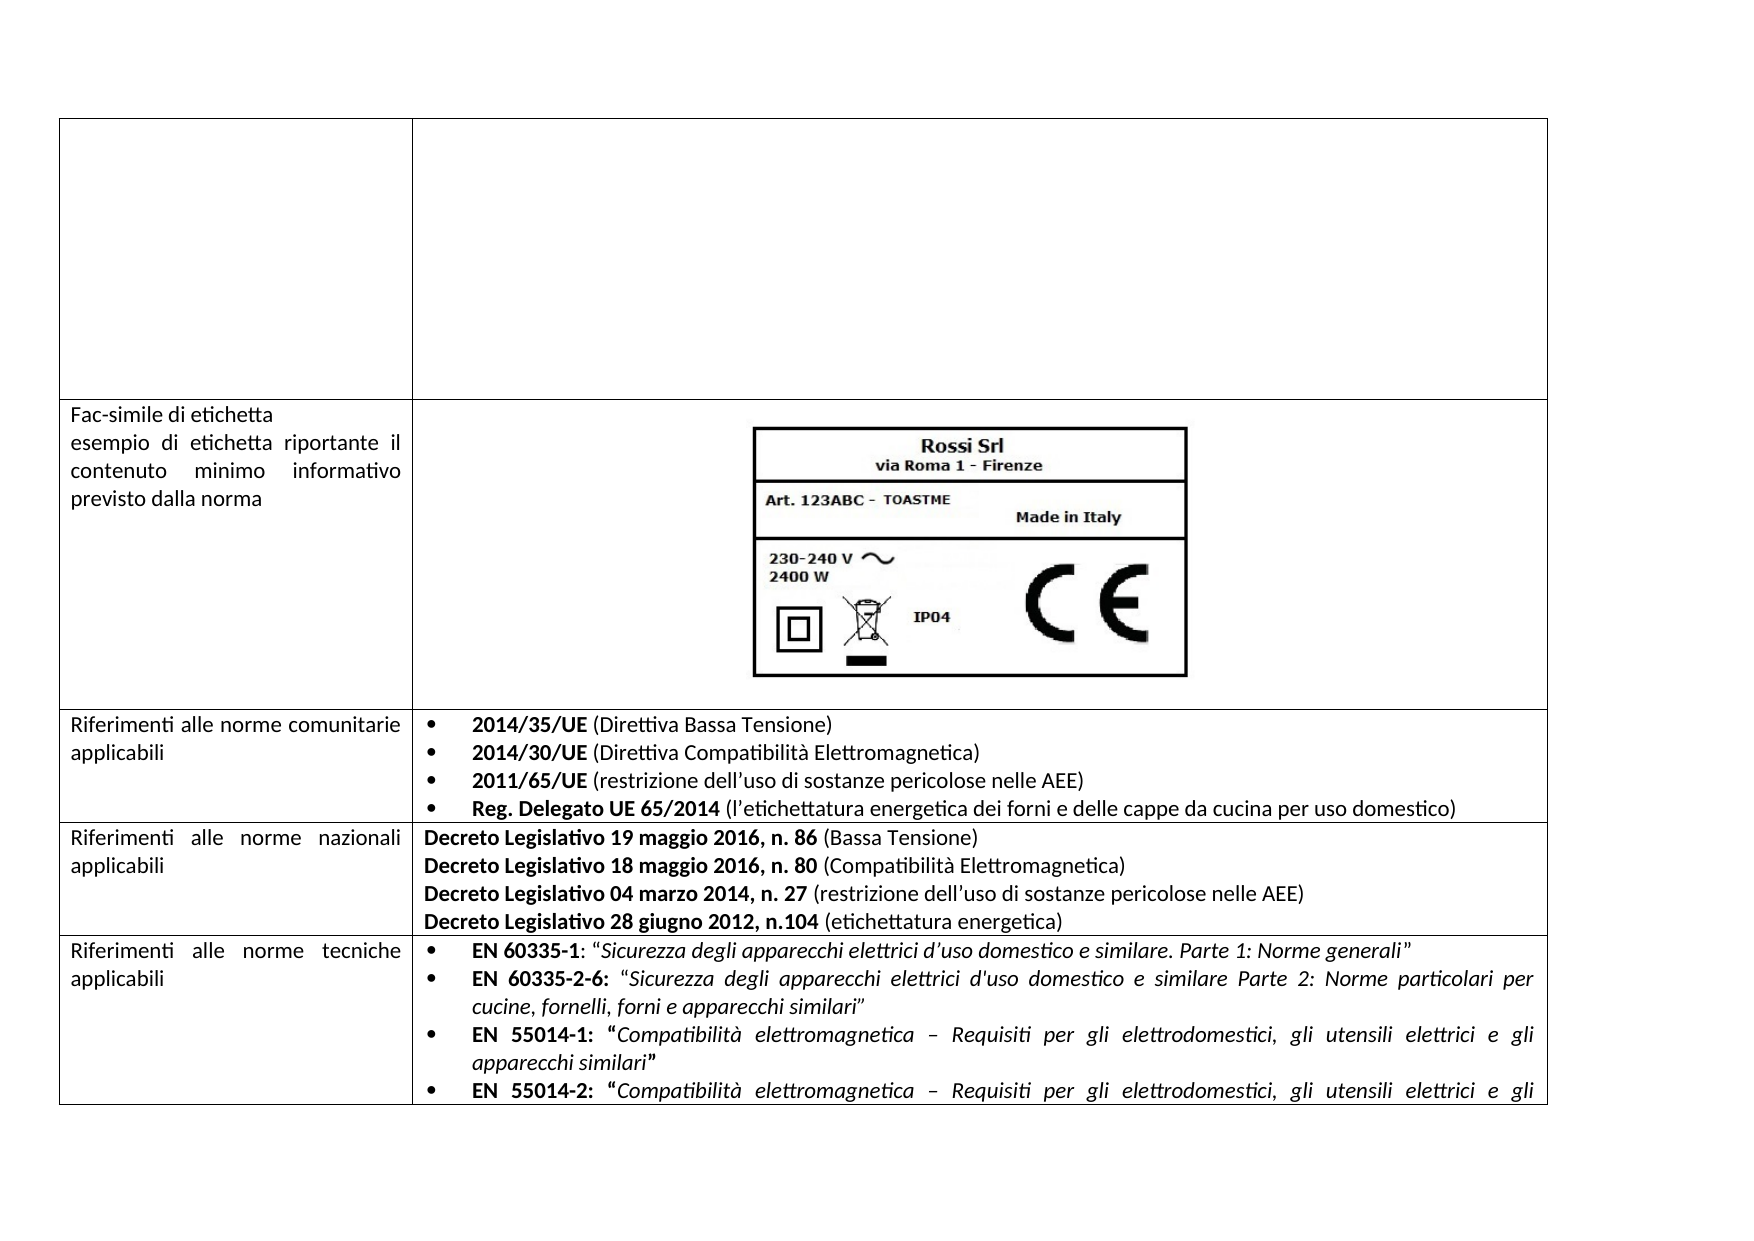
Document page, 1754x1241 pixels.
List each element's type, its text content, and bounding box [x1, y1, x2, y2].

table_cell 2014/35/UE (Direttiva Bassa Tensione) 2014/30/UE (Direttiva Compatibilità Elettromagnetica) 2011/65/UE (restrizione dell’uso di sostanze pericolose nelle AEE) Reg. Delegato UE 65/2014 (l’etichettatura energetica dei forni e delle cappe da cucina per uso domestico) [413, 710, 1547, 822]
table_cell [413, 119, 1547, 399]
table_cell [60, 119, 412, 399]
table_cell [60, 936, 412, 1104]
table_cell Fac-simile di etichetta esempio di etichetta riportante il contenuto minimo informativo previsto dalla norma [60, 400, 412, 709]
table_cell Riferimenti alle norme nazionali applicabili [60, 823, 412, 935]
table_cell Riferimenti alle norme comunitarie applicabili [60, 710, 412, 822]
table_cell [413, 400, 1547, 709]
picture [746, 410, 1199, 703]
table_cell Decreto Legislativo 19 maggio 2016, n. 86 (Bassa Tensione) Decreto Legislativo 18 maggio 2016, n. 80 (Compatibilità Elettromagnetica) Decreto Legislativo 04 marzo 2014, n. 27 (restrizione dell’uso di sostanze pericolose nelle AEE) Decreto Legislativo 28 giugno 2012, n.104 (etichettatura energetica) [413, 823, 1547, 935]
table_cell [413, 936, 1547, 1104]
